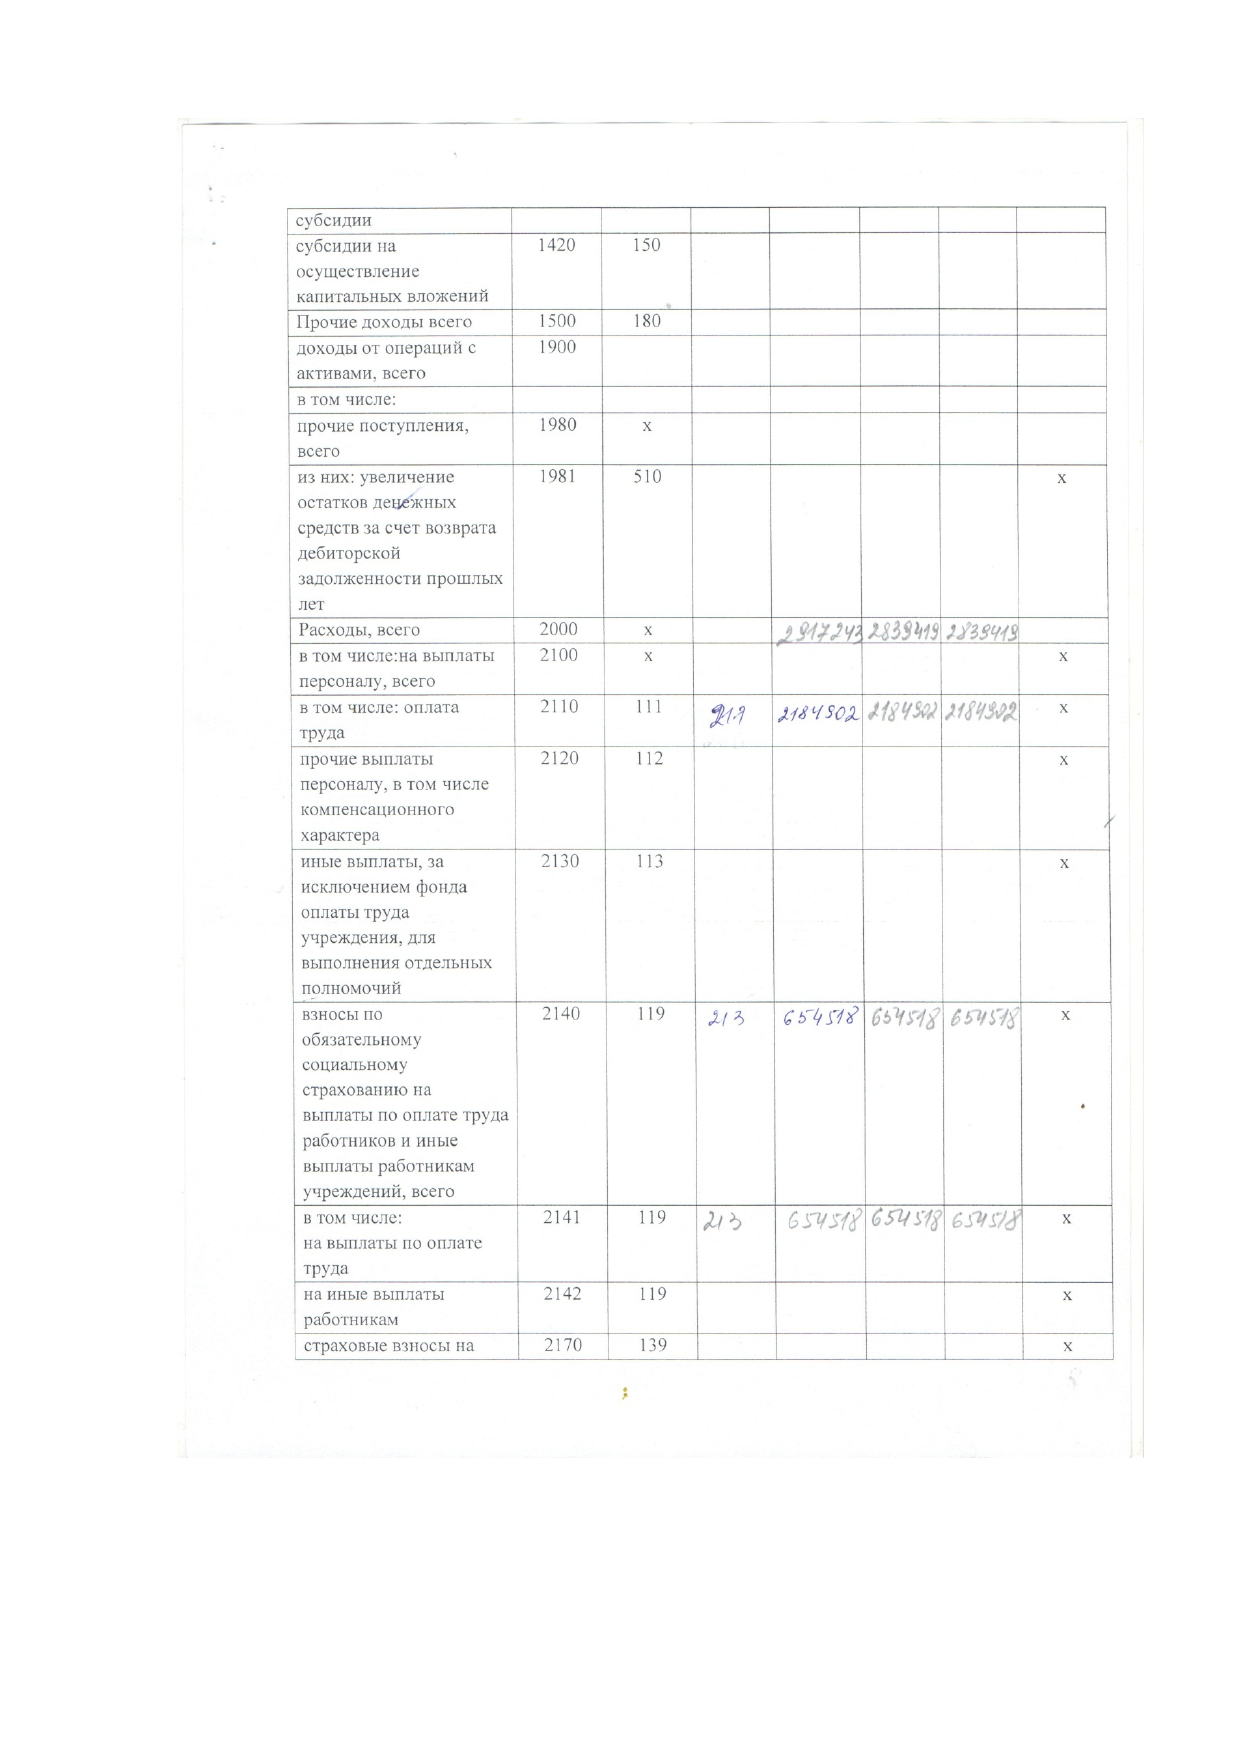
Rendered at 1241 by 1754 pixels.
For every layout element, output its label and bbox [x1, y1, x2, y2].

picture [177, 118, 1152, 1458]
